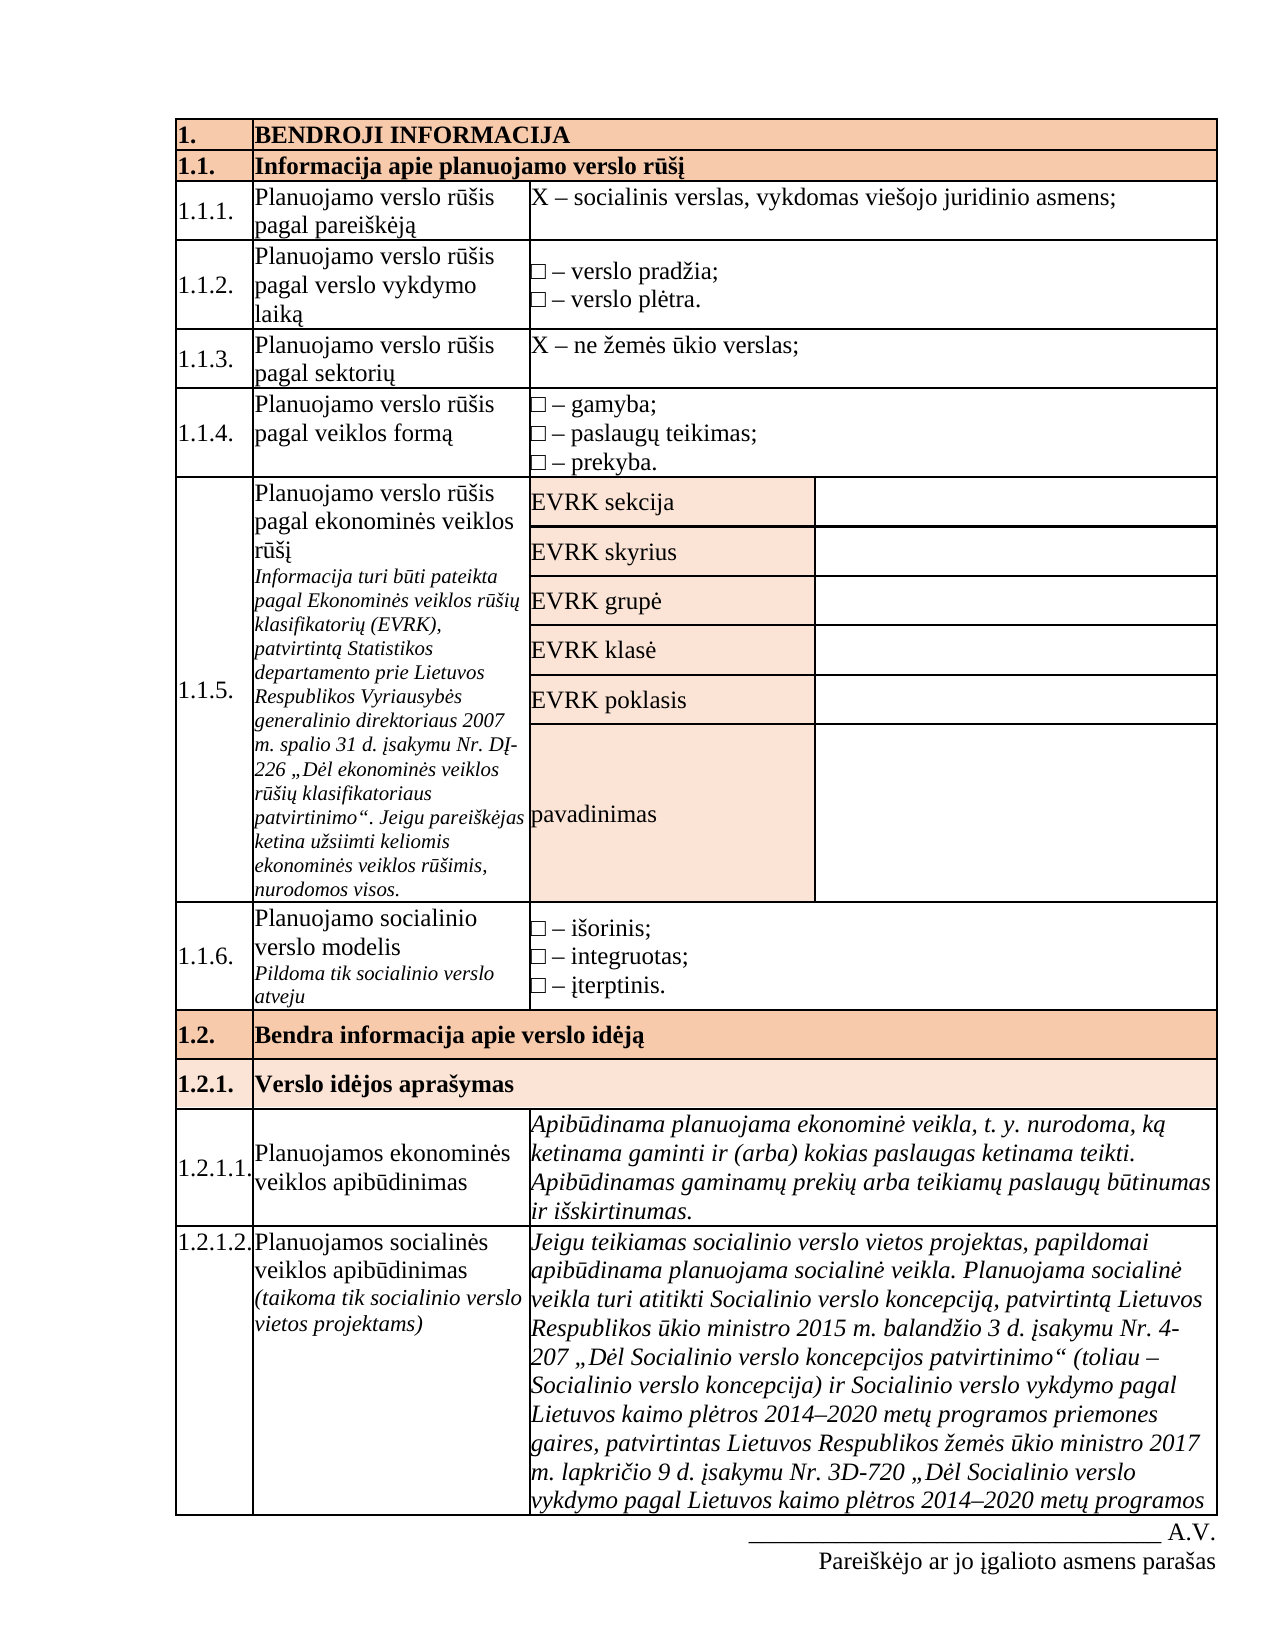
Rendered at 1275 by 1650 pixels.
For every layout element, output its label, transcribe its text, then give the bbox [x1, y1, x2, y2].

table_cell [816, 626, 1216, 674]
table_cell 1.1. [177, 151, 252, 180]
table_cell X – socialinis verslas, vykdomas viešojo juridinio asmens; [531, 182, 1216, 239]
table_cell 1.2.1. [177, 1060, 252, 1107]
table_cell EVRK sekcija [531, 478, 814, 525]
table_cell [816, 478, 1216, 525]
table_cell EVRK klasė [531, 626, 814, 674]
table_cell [816, 725, 1216, 901]
table_cell 1.1.6. [177, 903, 252, 1008]
table_cell □ – išorinis; □ – integruotas; □ – įterptinis. [531, 903, 1216, 1008]
table_cell Planuojamos ekonominės veiklos apibūdinimas [254, 1110, 529, 1224]
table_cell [254, 1227, 529, 1514]
table_cell Planuojamo verslo rūšis pagal ekonominės veiklos rūšį Informacija turi būti pateikta pagal Ekonominės veiklos rūšių klasifikatorių (EVRK), patvirtintą Statistikos departamento prie Lietuvos Respublikos Vyriausybės generalinio direktoriaus 2007 m. spalio 31 d. įsakymu Nr. DĮ-226 „Dėl ekonominės veiklos rūšių klasifikatoriaus patvirtinimo“. Jeigu pareiškėjas ketina užsiimti keliomis ekonominės veiklos rūšimis, nurodomos visos. [254, 478, 529, 901]
table_cell Planuojamo verslo rūšis pagal sektorių [254, 330, 529, 387]
table_cell □ – gamyba; □ – paslaugų teikimas; □ – prekyba. [531, 389, 1216, 476]
table_cell Planuojamo verslo rūšis pagal verslo vykdymo laiką [254, 241, 529, 328]
table_cell Bendra informacija apie verslo idėją [254, 1011, 1216, 1058]
table_cell 1.1.5. [177, 478, 252, 901]
table_cell EVRK grupė [531, 577, 814, 624]
table_header 1. [177, 120, 252, 149]
table_cell [816, 676, 1216, 723]
table_cell EVRK skyrius [531, 528, 814, 575]
table_cell Apibūdinama planuojama ekonominė veikla, t. y. nurodoma, ką ketinama gaminti ir (arba) kokias paslaugas ketinama teikti. Apibūdinamas gaminamų prekių arba teikiamų paslaugų būtinumas ir išskirtinumas. [531, 1110, 1216, 1224]
table_cell 1.2.1.2. [177, 1227, 252, 1514]
table_cell 1.1.4. [177, 389, 252, 476]
table_cell 1.1.3. [177, 330, 252, 387]
table_cell 1.2. [177, 1011, 252, 1058]
table_cell [816, 528, 1216, 575]
table_cell 1.1.2. [177, 241, 252, 328]
table_cell 1.2.1.1. [177, 1110, 252, 1224]
table_cell EVRK poklasis [531, 676, 814, 723]
table_cell X – ne žemės ūkio verslas; [531, 330, 1216, 387]
table_cell Planuojamo verslo rūšis pagal pareiškėją [254, 182, 529, 239]
table_cell [816, 577, 1216, 624]
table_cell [531, 1227, 1216, 1514]
table_cell Planuojamo verslo rūšis pagal veiklos formą [254, 389, 529, 476]
table_header BENDROJI INFORMACIJA [254, 120, 1216, 149]
table_cell □ – verslo pradžia; □ – verslo plėtra. [531, 241, 1216, 328]
table_cell 1.1.1. [177, 182, 252, 239]
table_cell Informacija apie planuojamo verslo rūšį [254, 151, 1216, 180]
table_cell pavadinimas [531, 725, 814, 901]
table_cell Verslo idėjos aprašymas [254, 1060, 1216, 1107]
table_cell Planuojamo socialinio verslo modelis Pildoma tik socialinio verslo atveju [254, 903, 529, 1008]
